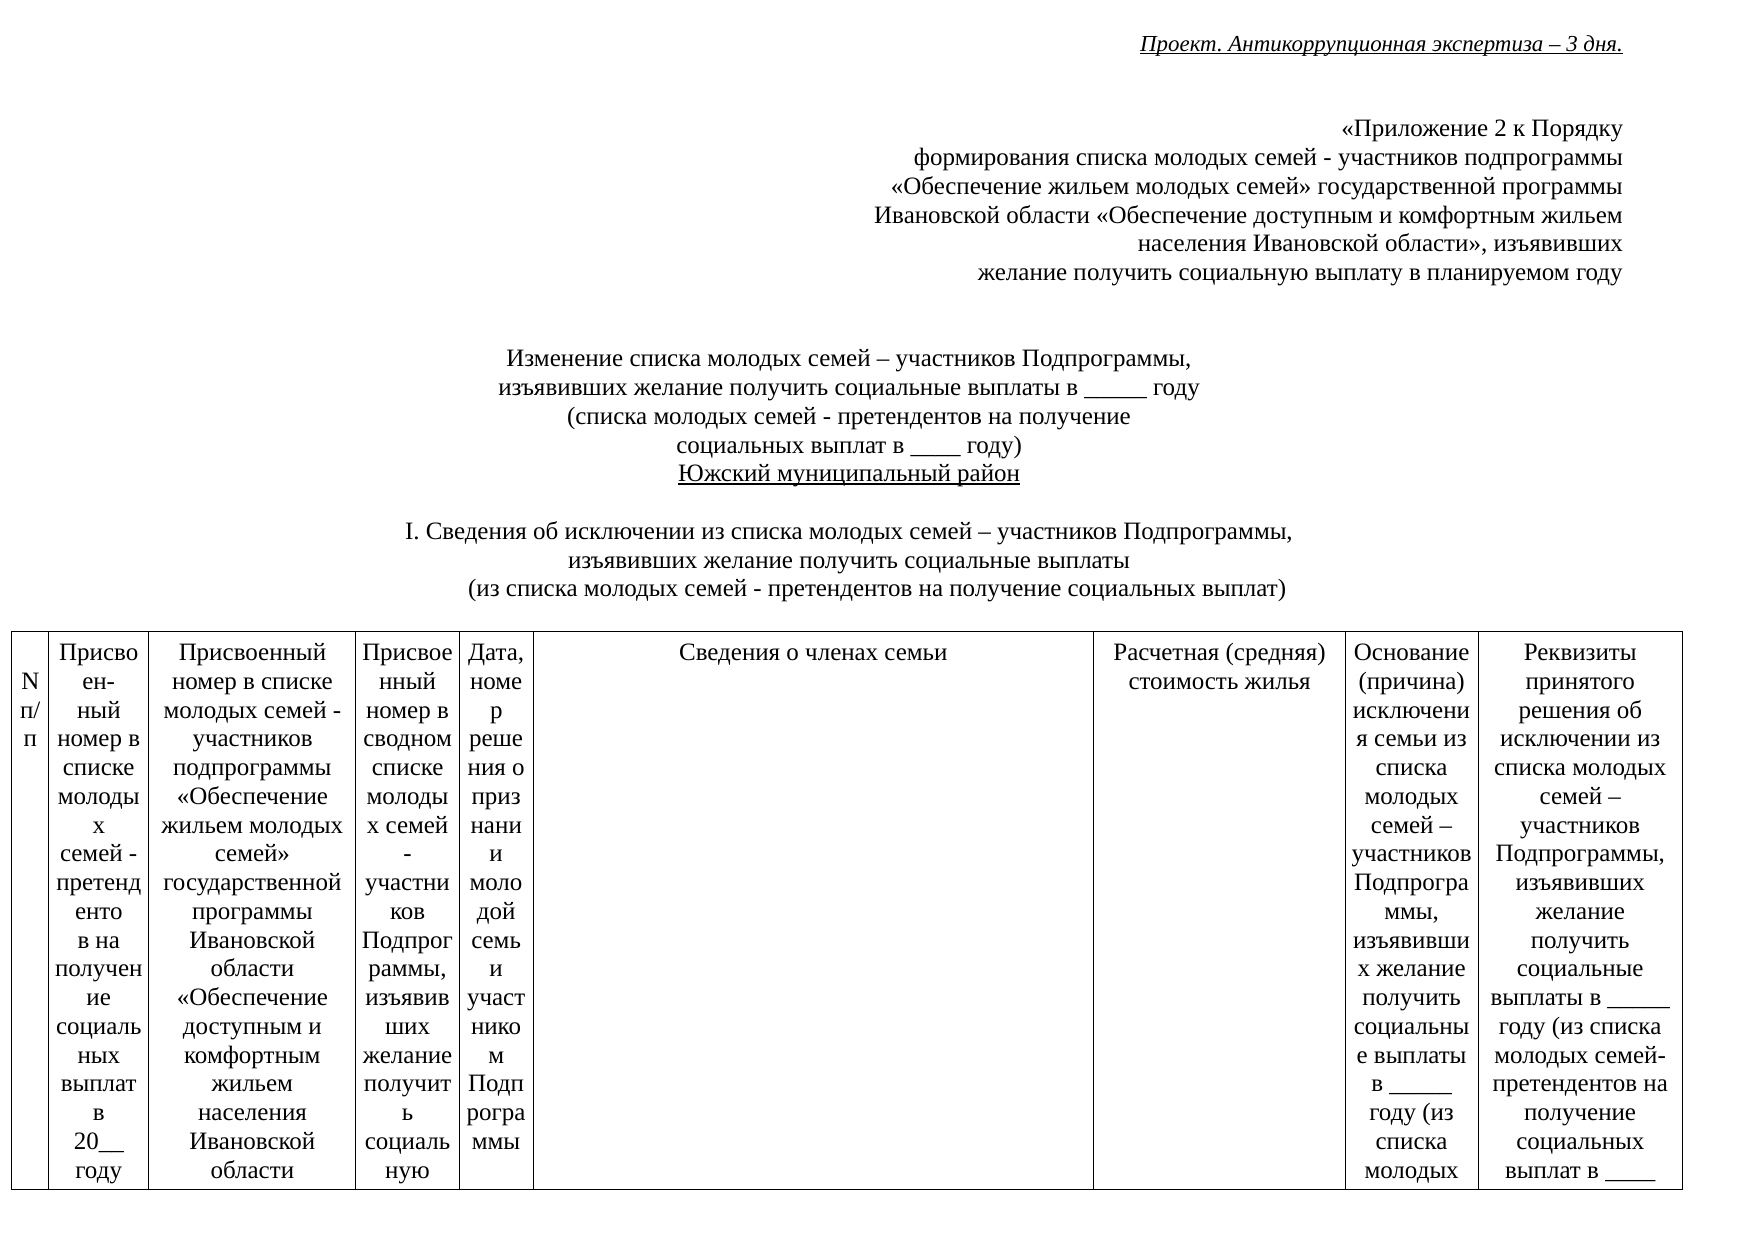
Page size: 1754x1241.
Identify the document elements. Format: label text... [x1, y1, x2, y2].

text формирования списка молодых семей - участников подпрограммы [75, 142, 1623, 171]
text I. Сведения об исключении из списка молодых семей – участников Подпрограммы, [75, 516, 1623, 545]
text (из списка молодых семей - претендентов на получение социальных выплат) [75, 573, 1623, 602]
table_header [149, 632, 355, 1189]
text населения Ивановской области», изъявивших [75, 228, 1623, 257]
text изъявивших желание получить социальные выплаты [75, 545, 1623, 573]
text желание получить социальную выплату в планируемом году [75, 257, 1623, 286]
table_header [1094, 632, 1345, 1189]
text Ивановской области «Обеспечение доступным и комфортным жильем [75, 200, 1623, 228]
text (списка молодых семей - претендентов на получение [75, 401, 1623, 430]
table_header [1346, 632, 1478, 1189]
text Южский муниципальный район [75, 458, 1623, 487]
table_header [534, 632, 1093, 1189]
text социальных выплат в ____ году) [75, 430, 1623, 458]
text «Обеспечение жильем молодых семей» государственной программы [75, 171, 1623, 200]
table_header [356, 632, 459, 1189]
text Изменение списка молодых семей – участников Подпрограммы, [75, 343, 1623, 372]
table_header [460, 632, 533, 1189]
text изъявивших желание получить социальные выплаты в _____ году [75, 372, 1623, 401]
table_header N п/п [12, 632, 48, 1189]
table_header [1479, 632, 1682, 1189]
text «Приложение 2 к Порядку [75, 113, 1623, 142]
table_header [49, 632, 148, 1189]
